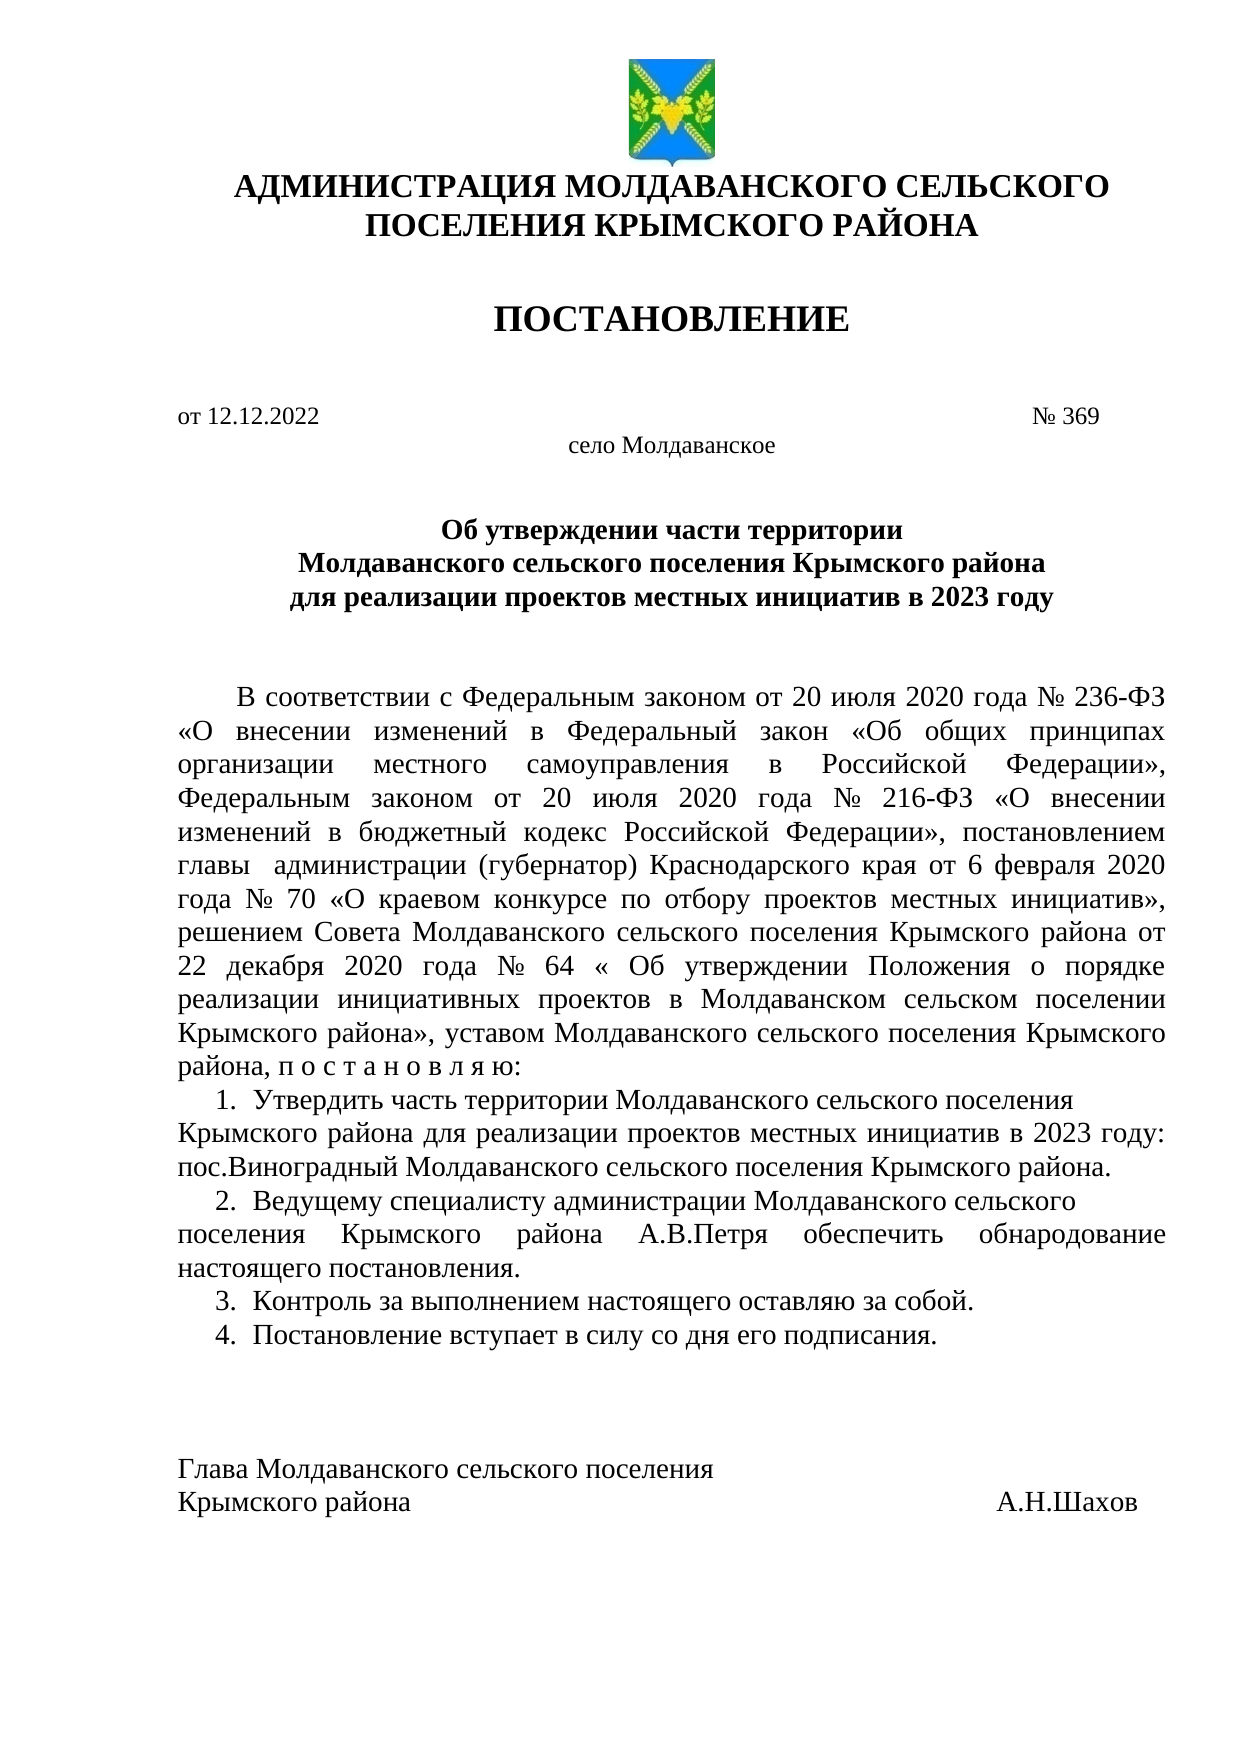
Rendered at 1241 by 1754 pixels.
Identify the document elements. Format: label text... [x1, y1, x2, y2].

list Утвердить часть территории Молдаванского сельского поселения [215, 1082, 1167, 1116]
text Глава Молдаванского сельского поселения [177, 1451, 1167, 1484]
text Об утверждении части территории [177, 512, 1167, 545]
text для реализации проектов местных инициатив в 2023 году [177, 579, 1167, 612]
text Молдаванского сельского поселения Крымского района [177, 545, 1167, 579]
list Контроль за выполнением настоящего оставляю за собой. [215, 1283, 1167, 1317]
text АДМИНИСТРАЦИЯ МОЛДАВАНСКОГО СЕЛЬСКОГО ПОСЕЛЕНИЯ КРЫМСКОГО РАЙОНА [177, 167, 1167, 243]
text Крымского района для реализации проектов местных инициатив в 2023 году: пос.Виноградный Молдаванского сельского поселения Крымского района. [177, 1116, 1167, 1183]
text Крымского района А.Н.Шахов [177, 1484, 1167, 1518]
text поселения Крымского района А.В.Петря обеспечить обнародование настоящего постановления. [177, 1216, 1167, 1283]
text ПОСТАНОВЛЕНИЕ [177, 296, 1167, 339]
list Ведущему специалисту администрации Молдаванского сельского [215, 1183, 1167, 1216]
text от 12.12.2022 № 369 [177, 401, 1167, 430]
picture [628, 59, 715, 167]
text В соответствии с Федеральным законом от 20 июля 2020 года № 236-ФЗ «О внесении изменений в Федеральный закон «Об общих принципах организации местного самоуправления в Российской Федерации», Федеральным законом от 20 июля 2020 года № 216-ФЗ «О внесении изменений в бюджетный кодекс Российской Федерации», постановлением главы администрации (губернатор) Краснодарского края от 6 февраля 2020 года № 70 «О краевом конкурсе по отбору проектов местных инициатив», решением Совета Молдаванского сельского поселения Крымского района от 22 декабря 2020 года № 64 « Об утверждении Положения о порядке реализации инициативных проектов в Молдаванском сельском поселении Крымского района», уставом Молдаванского сельского поселения Крымского района, п о с т а н о в л я ю: [177, 679, 1167, 1082]
list Постановление вступает в силу со дня его подписания. [215, 1317, 1167, 1350]
text село Молдаванское [177, 430, 1167, 459]
